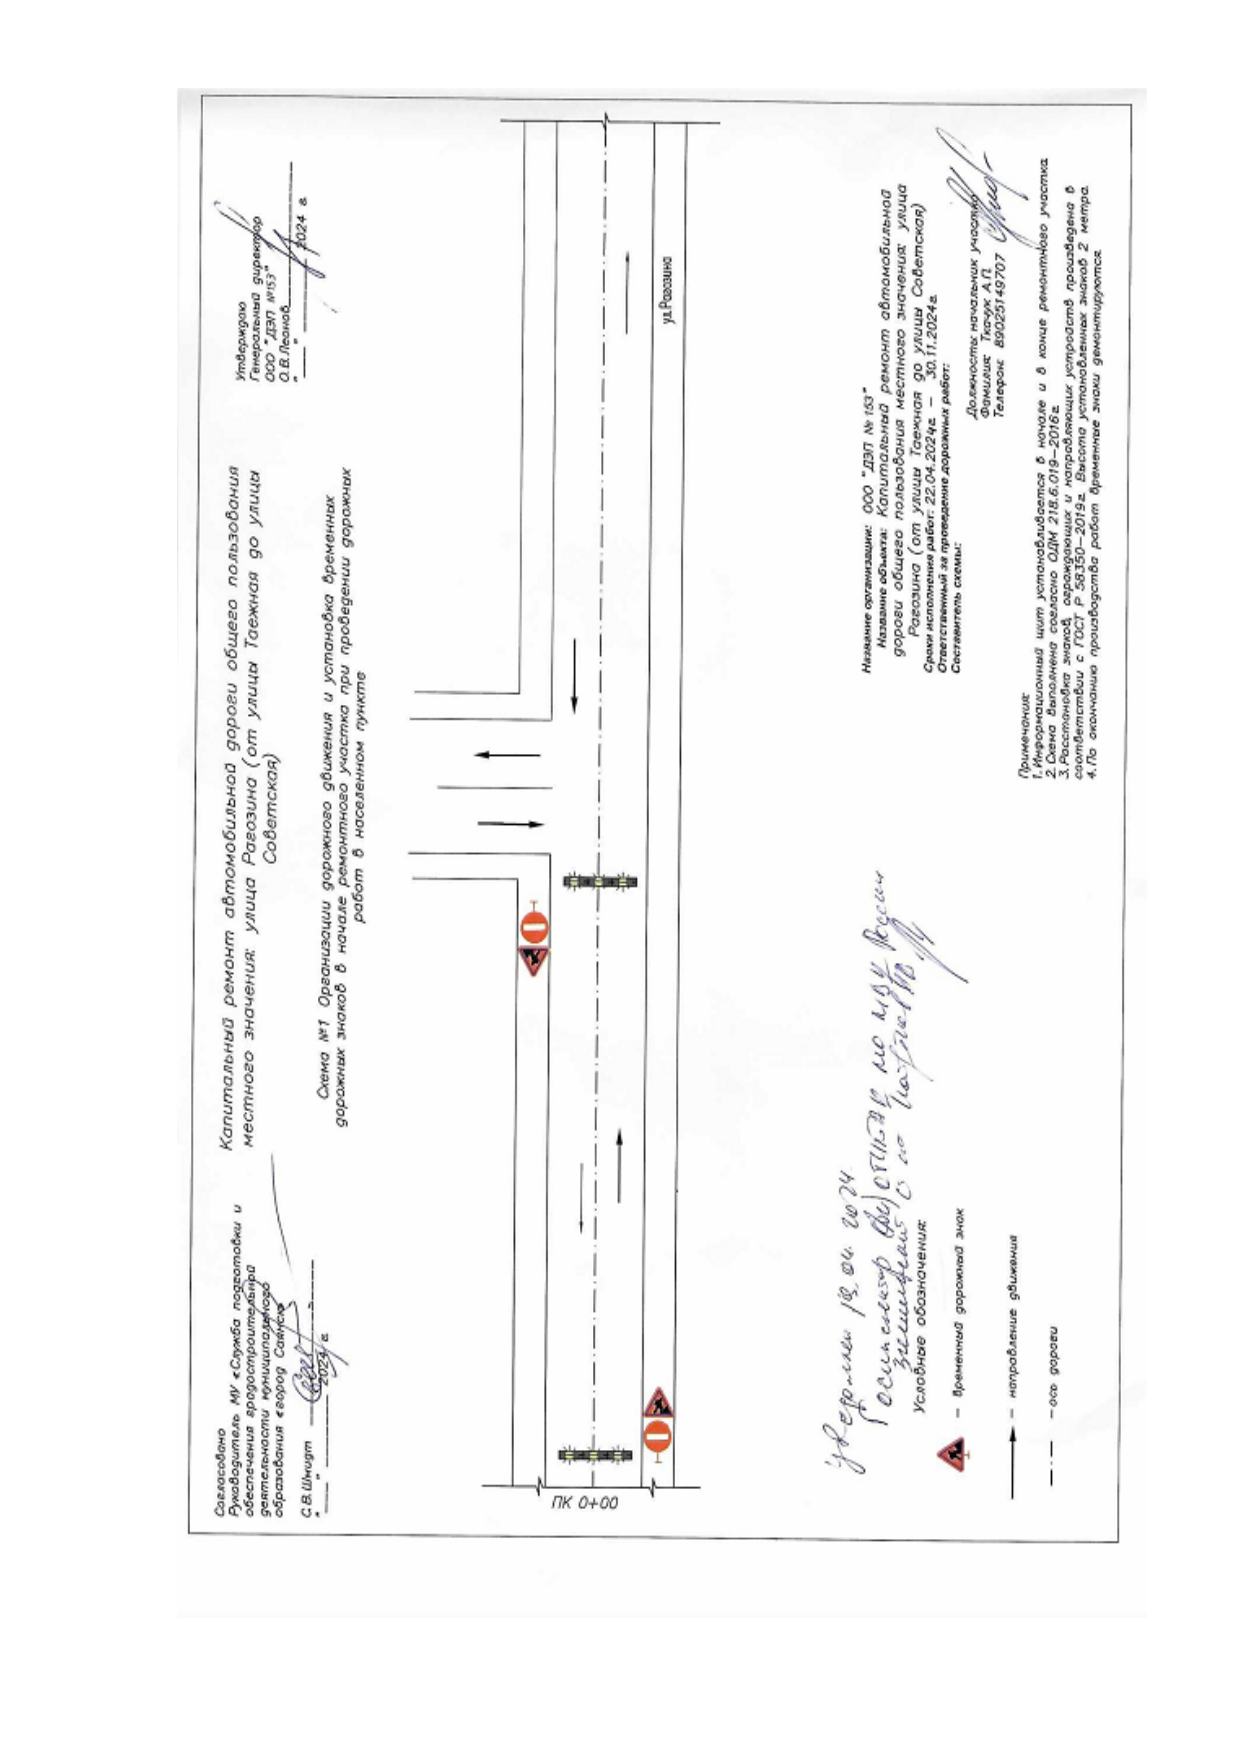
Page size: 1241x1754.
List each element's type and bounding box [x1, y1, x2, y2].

picture [177, 88, 1147, 1618]
